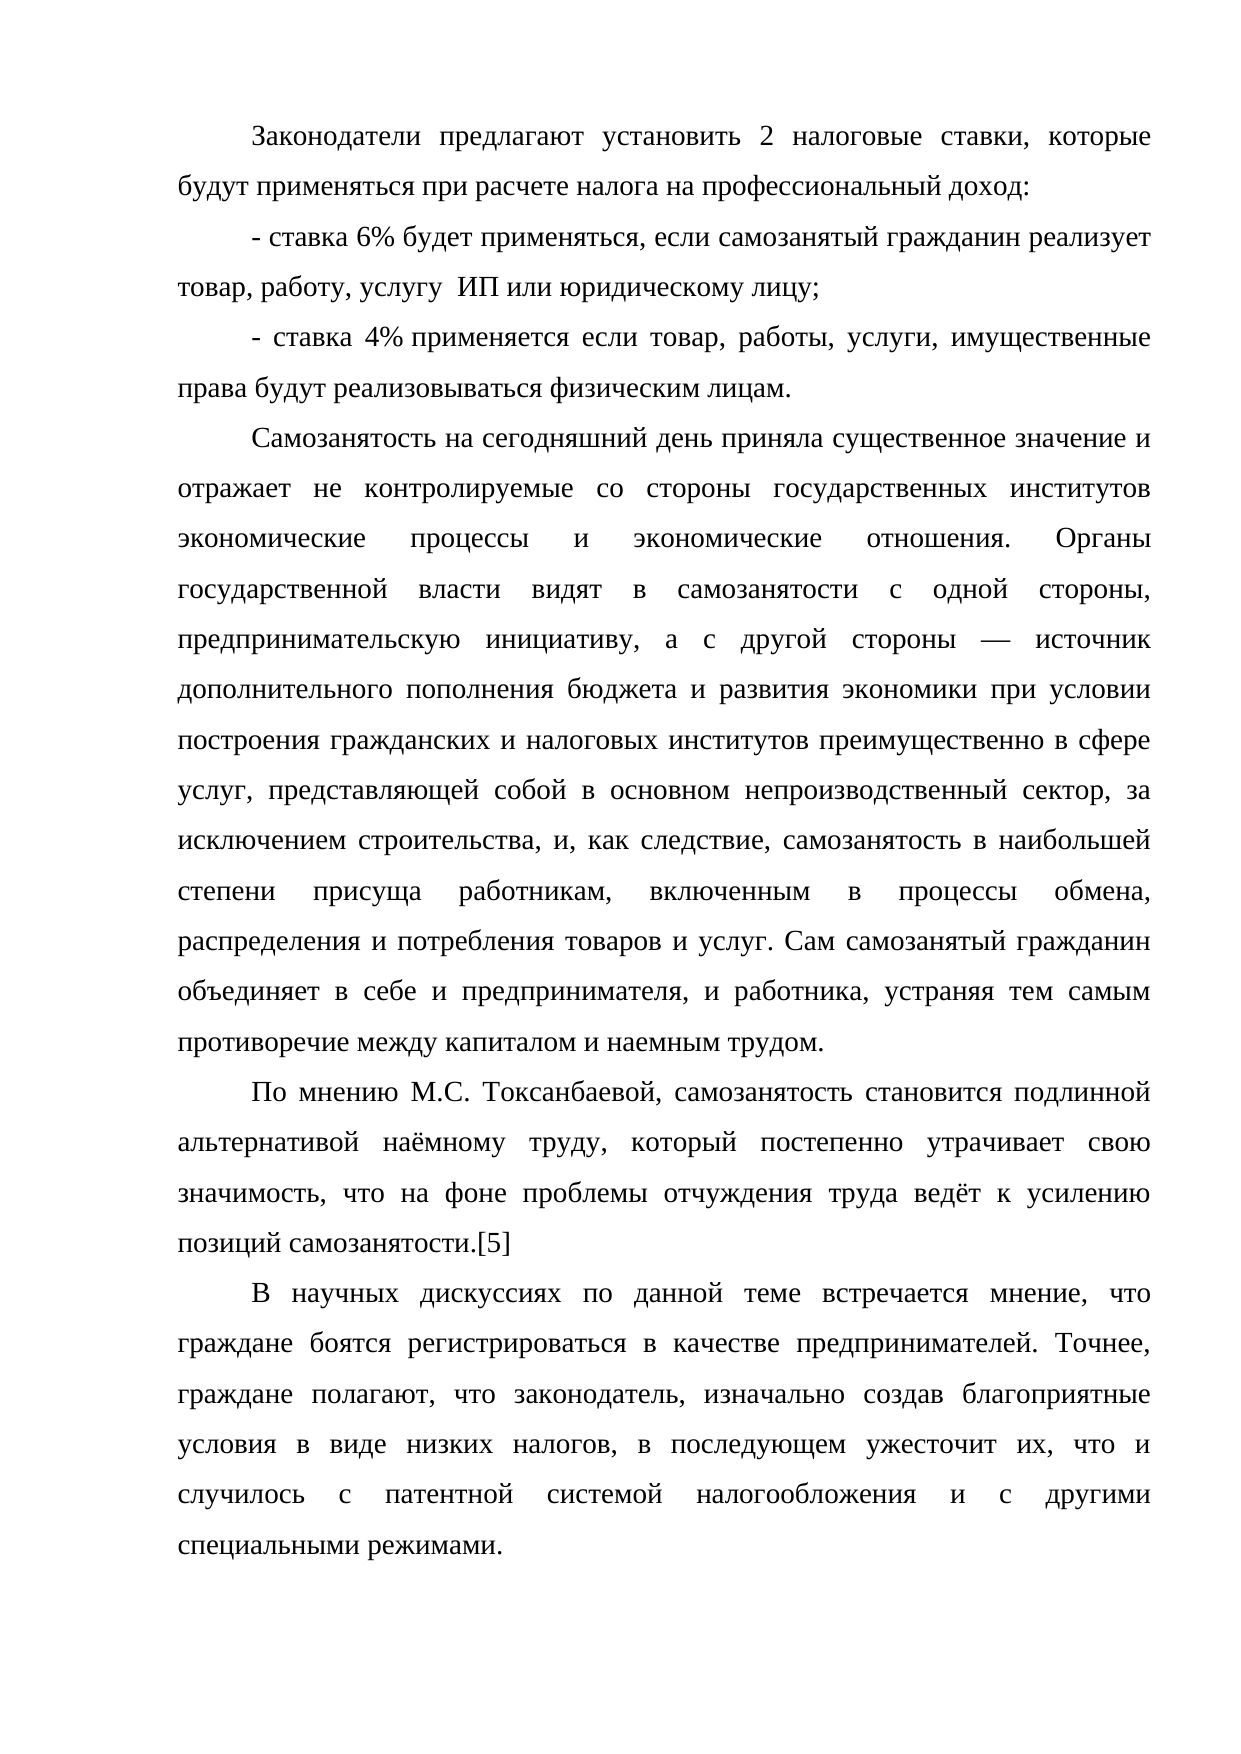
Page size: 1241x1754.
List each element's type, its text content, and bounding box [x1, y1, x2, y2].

text - ставка 4% применяется если товар, работы, услуги, имущественные права будут реализовываться физическим лицам. [177, 319, 1152, 403]
text Законодатели предлагают установить 2 налоговые ставки, которые будут применяться при расчете налога на профессиональный доход: [177, 118, 1152, 202]
text По мнению М.С. Токсанбаевой, самозанятость становится подлинной альтернативой наёмному труду, который постепенно утрачивает свою значимость, что на фоне проблемы отчуждения труда ведёт к усилению позиций самозанятости.[5] [177, 1074, 1152, 1258]
text - ставка 6% будет применяться, если самозанятый гражданин реализует товар, работу, услугу ИП или юридическому лицу; [177, 219, 1152, 303]
text Самозанятость на сегодняшний день приняла существенное значение и отражает не контролируемые со стороны государственных институтов экономические процессы и экономические отношения. Органы государственной власти видят в самозанятости с одной стороны, предпринимательскую инициативу, а с другой стороны — источник дополнительного пополнения бюджета и развития экономики при условии построения гражданских и налоговых институтов преимущественно в сфере услуг, представляющей собой в основном непроизводственный сектор, за исключением строительства, и, как следствие, самозанятость в наибольшей степени присуща работникам, включенным в процессы обмена, распределения и потребления товаров и услуг. Сам самозанятый гражданин объединяет в себе и предпринимателя, и работника, устраняя тем самым противоречие между капиталом и наемным трудом. [177, 420, 1152, 1057]
text В научных дискуссиях по данной теме встречается мнение, что граждане боятся регистрироваться в качестве предпринимателей. Точнее, граждане полагают, что законодатель, изначально создав благоприятные условия в виде низких налогов, в последующем ужесточит их, что и случилось с патентной системой налогообложения и с другими специальными режимами. [177, 1275, 1152, 1560]
